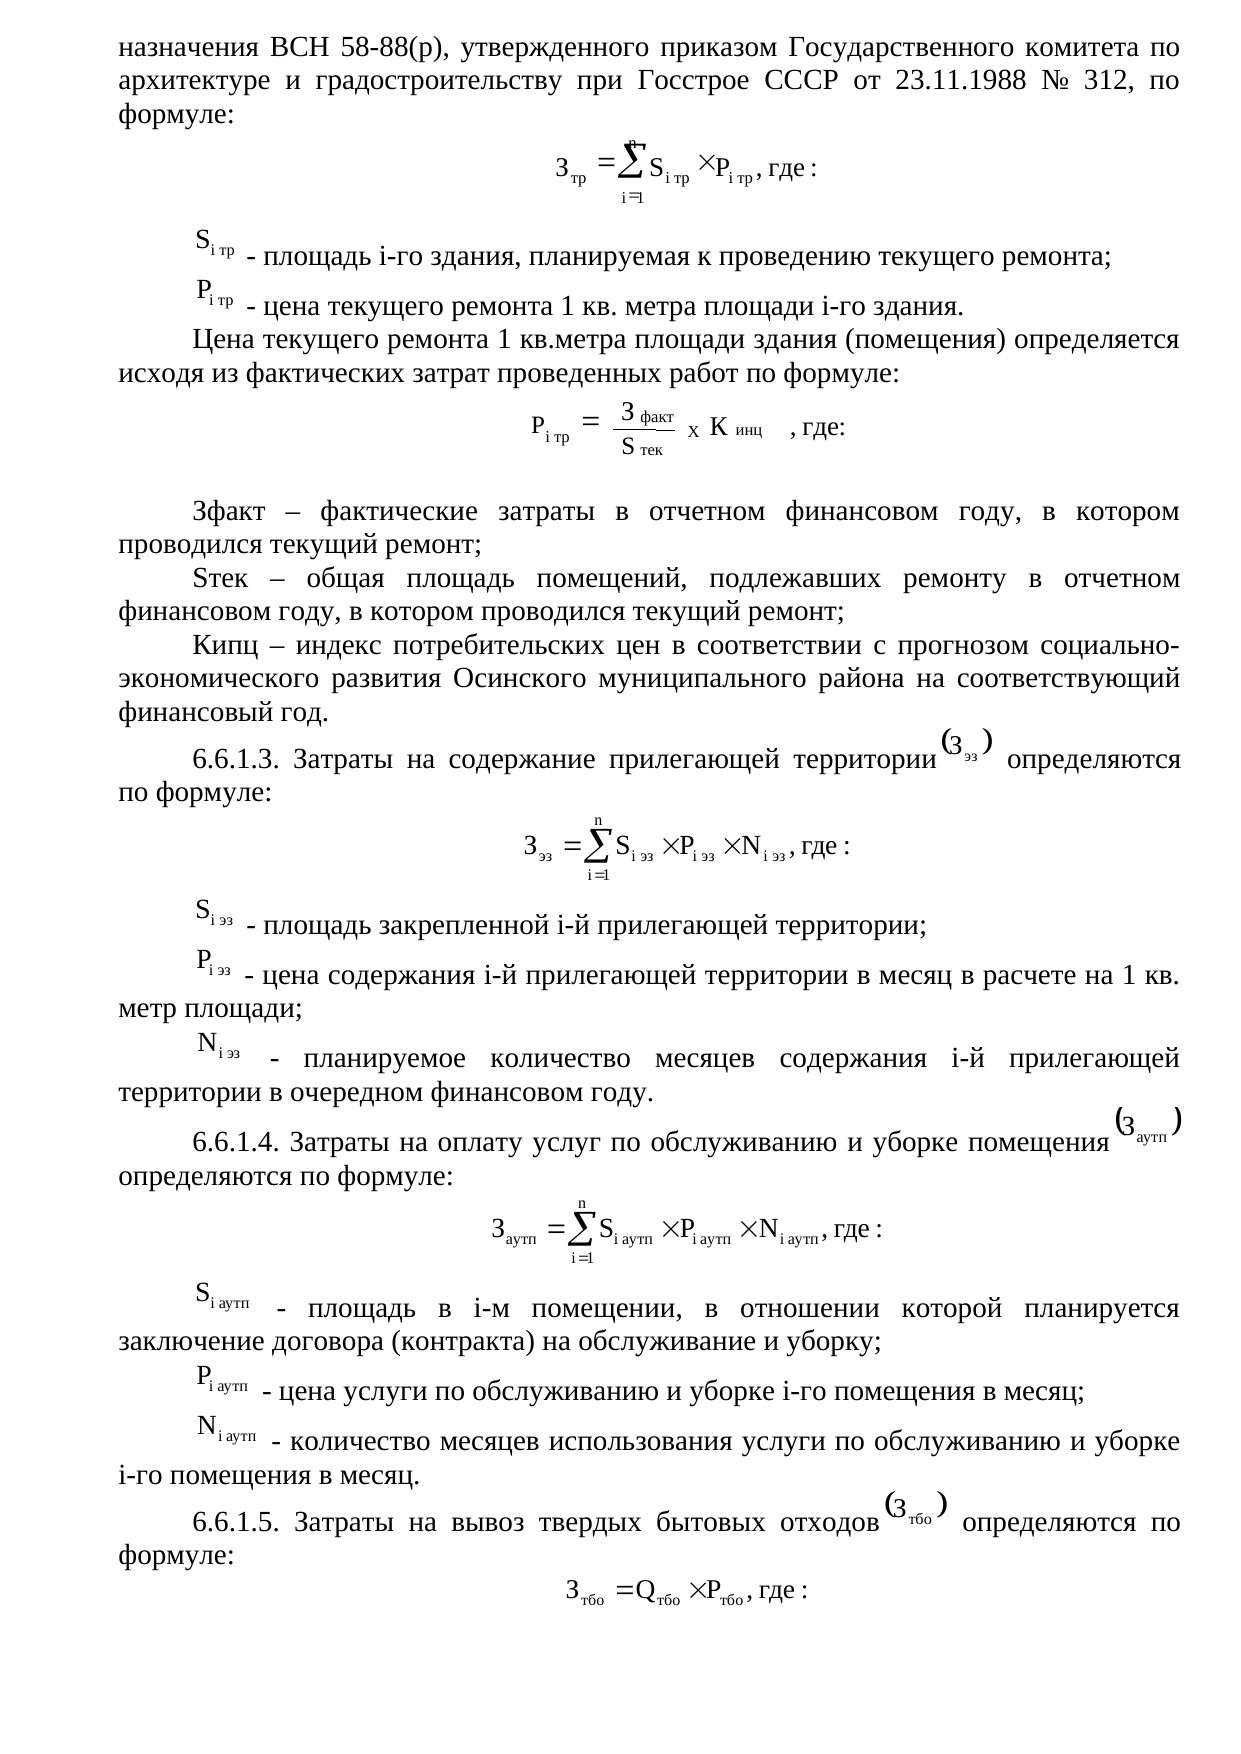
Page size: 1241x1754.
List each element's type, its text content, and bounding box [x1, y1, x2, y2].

text - планируемое количество месяцев содержания i-й прилегающей территории в очередном финансовом году. [118, 1024, 1181, 1108]
text 6.6.1.5. Затраты на вывоз твердых бытовых отходов определяются по формуле: [118, 1491, 1181, 1571]
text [118, 29, 1181, 129]
text - площадь в i-м помещении, в отношении которой планируется заключение договора (контракта) на обслуживание и уборку; [118, 1273, 1181, 1357]
text 6.6.1.3. Затраты на содержание прилегающей территории определяются по формуле: [118, 728, 1181, 808]
text - площадь закрепленной i-й прилегающей территории; [118, 891, 1181, 941]
text Цена текущего ремонта 1 кв.метра площади здания (помещения) определяется исходя из фактических затрат проведенных работ по формуле: [118, 321, 1181, 388]
text - цена содержания i-й прилегающей территории в месяц в расчете на площади; [118, 941, 1181, 1024]
text - количество месяцев использования услуги по обслуживанию и уборке i-го помещения в месяц. [118, 1407, 1181, 1491]
text Sтек – общая площадь помещений, подлежавших ремонту в отчетном финансовом году, в котором проводился текущий ремонт; [118, 560, 1181, 627]
text - цена услуги по обслуживанию и уборке i-го помещения в месяц; [118, 1357, 1181, 1407]
text 6.6.1.4. Затраты на оплату услуг по обслуживанию и уборке помещения определяются по формуле: [118, 1108, 1181, 1191]
text Зфакт – фактические затраты в отчетном финансовом году, в котором проводился текущий ремонт; [118, 493, 1181, 560]
text - площадь i-го здания, планируемая к проведению текущего ремонта; [118, 221, 1181, 271]
text Кипц – индекс потребительских цен в соответствии с прогнозом социально-экономического развития Осинского муниципального района на соответствующий финансовый год. [118, 627, 1181, 728]
text - цена текущего ремонта площади i-го здания. [118, 271, 1181, 321]
